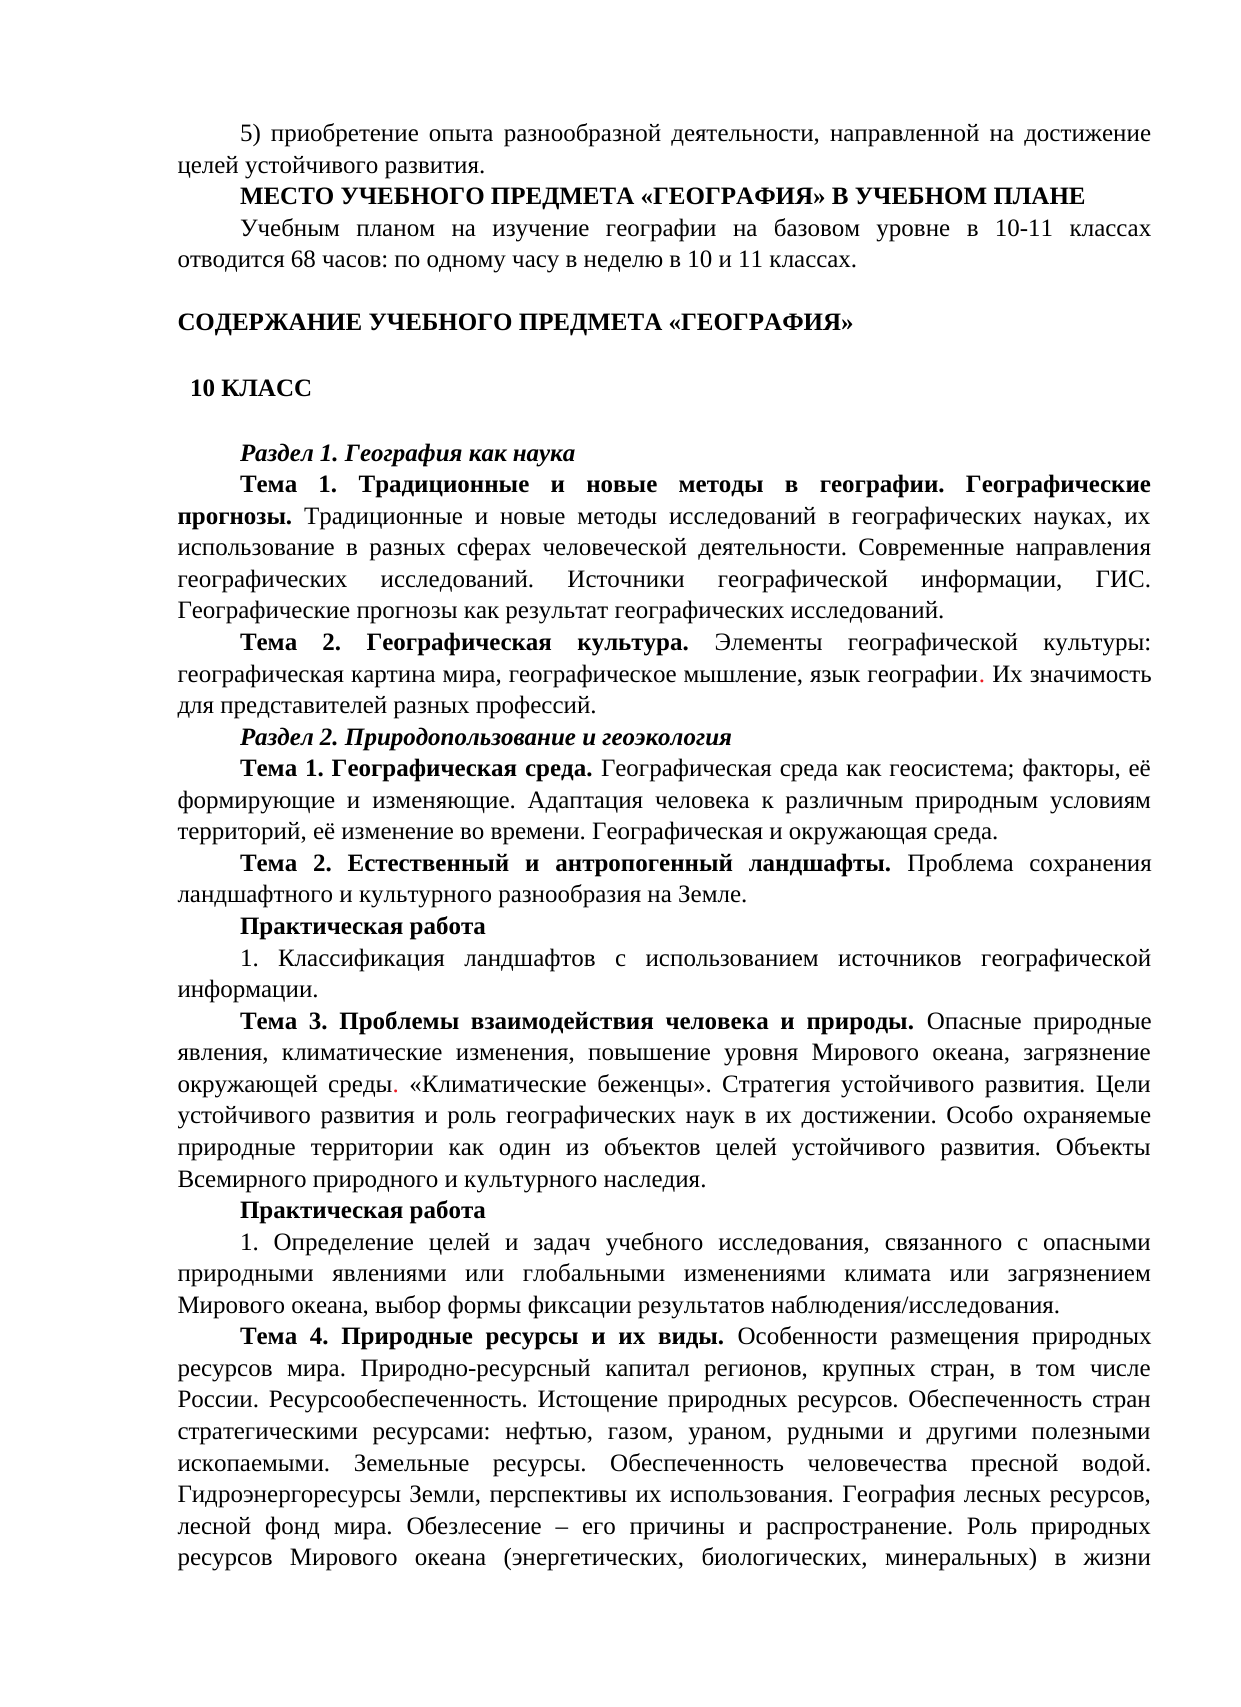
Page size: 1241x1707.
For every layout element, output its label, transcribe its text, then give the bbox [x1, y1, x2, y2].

text Раздел 2. Природопользование и геоэкология [177, 722, 1152, 751]
text 10 КЛАСС [190, 373, 1152, 401]
text Раздел 1. География как наука [177, 438, 1152, 466]
text Практическая работа [177, 911, 1152, 940]
text МЕСТО УЧЕБНОГО ПРЕДМЕТА «ГЕОГРАФИЯ» В УЧЕБНОМ ПЛАНЕ [177, 181, 1152, 210]
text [177, 1321, 1152, 1571]
text 5) приобретение опыта разнообразной деятельности, направленной на достижение целей устойчивого развития. [177, 118, 1152, 178]
text Учебным планом на изучение географии на базовом уровне в 10-11 классах отводится 68 часов: по одному часу в неделю в 10 и 11 классах. [177, 213, 1152, 273]
text Тема 1. Географическая среда. Географическая среда как геосистема; факторы, её формирующие и изменяющие. Адаптация человека к различным природным условиям территорий, её изменение во времени. Географическая и окружающая среда. [177, 753, 1152, 845]
text Тема 1. Традиционные и новые методы в географии. Географические прогнозы. Традиционные и новые методы исследований в географических науках, их использование в разных сферах человеческой деятельности. Современные направления географических исследований. Источники географической информации, ГИС. Географические прогнозы как результат географических исследований. [177, 469, 1152, 624]
text 1. Классификация ландшафтов с использованием источников географической информации. [177, 943, 1152, 1003]
text 1. Определение целей и задач учебного исследования, связанного с опасными природными явлениями или глобальными изменениями климата или загрязнением Мирового океана, выбор формы фиксации результатов наблюдения/исследования. [177, 1227, 1152, 1319]
text СОДЕРЖАНИЕ УЧЕБНОГО ПРЕДМЕТА «ГЕОГРАФИЯ» [177, 307, 1152, 336]
text Тема 2. Географическая культура. Элементы географической культуры: географическая картина мира, географическое мышление, язык географии. Их значимость для представителей разных профессий. [177, 627, 1152, 719]
text Практическая работа [177, 1195, 1152, 1224]
text Тема 2. Естественный и антропогенный ландшафты. Проблема сохранения ландшафтного и культурного разнообразия на Земле. [177, 848, 1152, 908]
text Тема 3. Проблемы взаимодействия человека и природы. Опасные природные явления, климатические изменения, повышение уровня Мирового океана, загрязнение окружающей среды. «Климатические беженцы». Стратегия устойчивого развития. Цели устойчивого развития и роль географических наук в их достижении. Особо охраняемые природные территории как один из объектов целей устойчивого развития. Объекты Всемирного природного и культурного наследия. [177, 1006, 1152, 1192]
